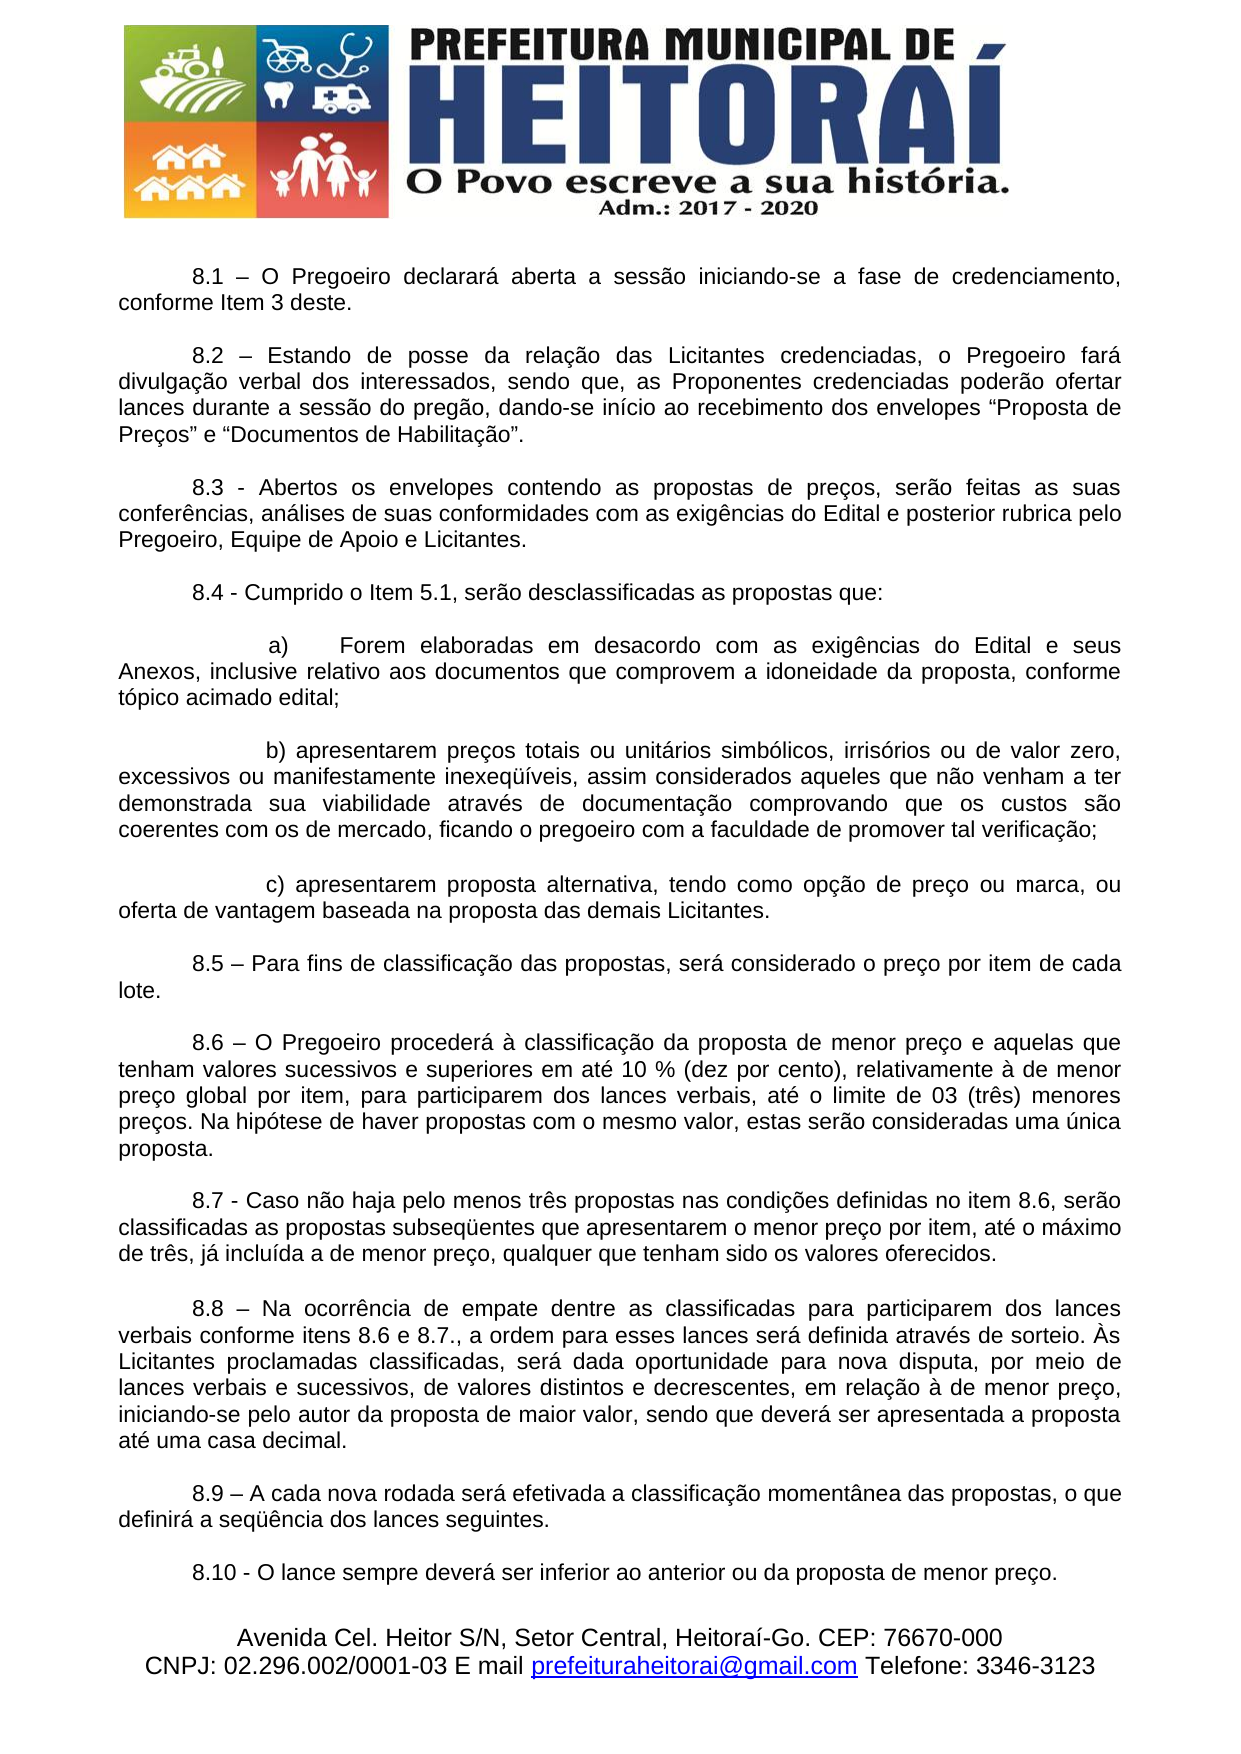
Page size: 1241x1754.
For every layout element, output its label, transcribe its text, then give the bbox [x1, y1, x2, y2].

text b) apresentarem preços totais ou unitários simbólicos, irrisórios ou de valor zero, excessivos ou manifestamente inexeqüíveis, assim considerados aqueles que não venham a ter demonstrada sua viabilidade através de documentação comprovando que os custos são coerentes com os de mercado, ficando o pregoeiro com a faculdade de promover tal verificação; [118, 737, 1122, 842]
text 8.2 – Estando de posse da relação das Licitantes credenciadas, o Pregoeiro fará divulgação verbal dos interessados, sendo que, as Proponentes credenciadas poderão ofertar lances durante a sessão do pregão, dando-se início ao recebimento dos envelopes “Proposta de Preços” e “Documentos de Habilitação”. [118, 342, 1122, 447]
text 8.3 - Abertos os envelopes contendo as propostas de preços, serão feitas as suas conferências, análises de suas conformidades com as exigências do Edital e posterior rubrica pelo Pregoeiro, Equipe de Apoio e Licitantes. [118, 473, 1122, 552]
text 8.8 – Na ocorrência de empate dentre as classificadas para participarem dos lances verbais conforme itens 8.6 e 8.7., a ordem para esses lances será definida através de sorteio. Às Licitantes proclamadas classificadas, será dada oportunidade para nova disputa, por meio de lances verbais e sucessivos, de valores distintos e decrescentes, em relação à de menor preço, iniciando-se pelo autor da proposta de maior valor, sendo que deverá ser apresentada a proposta até uma casa decimal. [118, 1295, 1122, 1453]
text 8.5 – Para fins de classificação das propostas, será considerado o preço por item de cada lote. [118, 950, 1122, 1003]
text 8.6 – O Pregoeiro procederá à classificação da proposta de menor preço e aquelas que tenham valores sucessivos e superiores em até 10 % (dez por cento), relativamente à de menor preço global por item, para participarem dos lances verbais, até o limite de 03 (três) menores preços. Na hipótese de haver propostas com o mesmo valor, estas serão consideradas uma única proposta. [118, 1029, 1122, 1161]
picture [123, 25, 1010, 219]
text 8.4 - Cumprido o Item 5.1, serão desclassificadas as propostas que: [118, 579, 1122, 605]
text c) apresentarem proposta alternativa, tendo como opção de preço ou marca, ou oferta de vantagem baseada na proposta das demais Licitantes. [118, 871, 1122, 924]
text 8.10 - O lance sempre deverá ser inferior ao anterior ou da proposta de menor preço. [118, 1559, 1122, 1585]
text 8.1 – O Pregoeiro declarará aberta a sessão iniciando-se a fase de credenciamento, conforme Item 3 deste. [118, 263, 1122, 315]
text 8.9 – A cada nova rodada será efetivada a classificação momentânea das propostas, o que definirá a seqüência dos lances seguintes. [118, 1480, 1122, 1532]
text 8.7 - Caso não haja pelo menos três propostas nas condições definidas no item 8.6, serão classificadas as propostas subseqüentes que apresentarem o menor preço por item, até o máximo de três, já incluída a de menor preço, qualquer que tenham sido os valores oferecidos. [118, 1187, 1122, 1266]
list Forem elaboradas em desacordo com as exigências do Edital e seus Anexos, inclusive relativo aos documentos que comprovem a idoneidade da proposta, conforme tópico acimado edital; [118, 632, 1122, 711]
